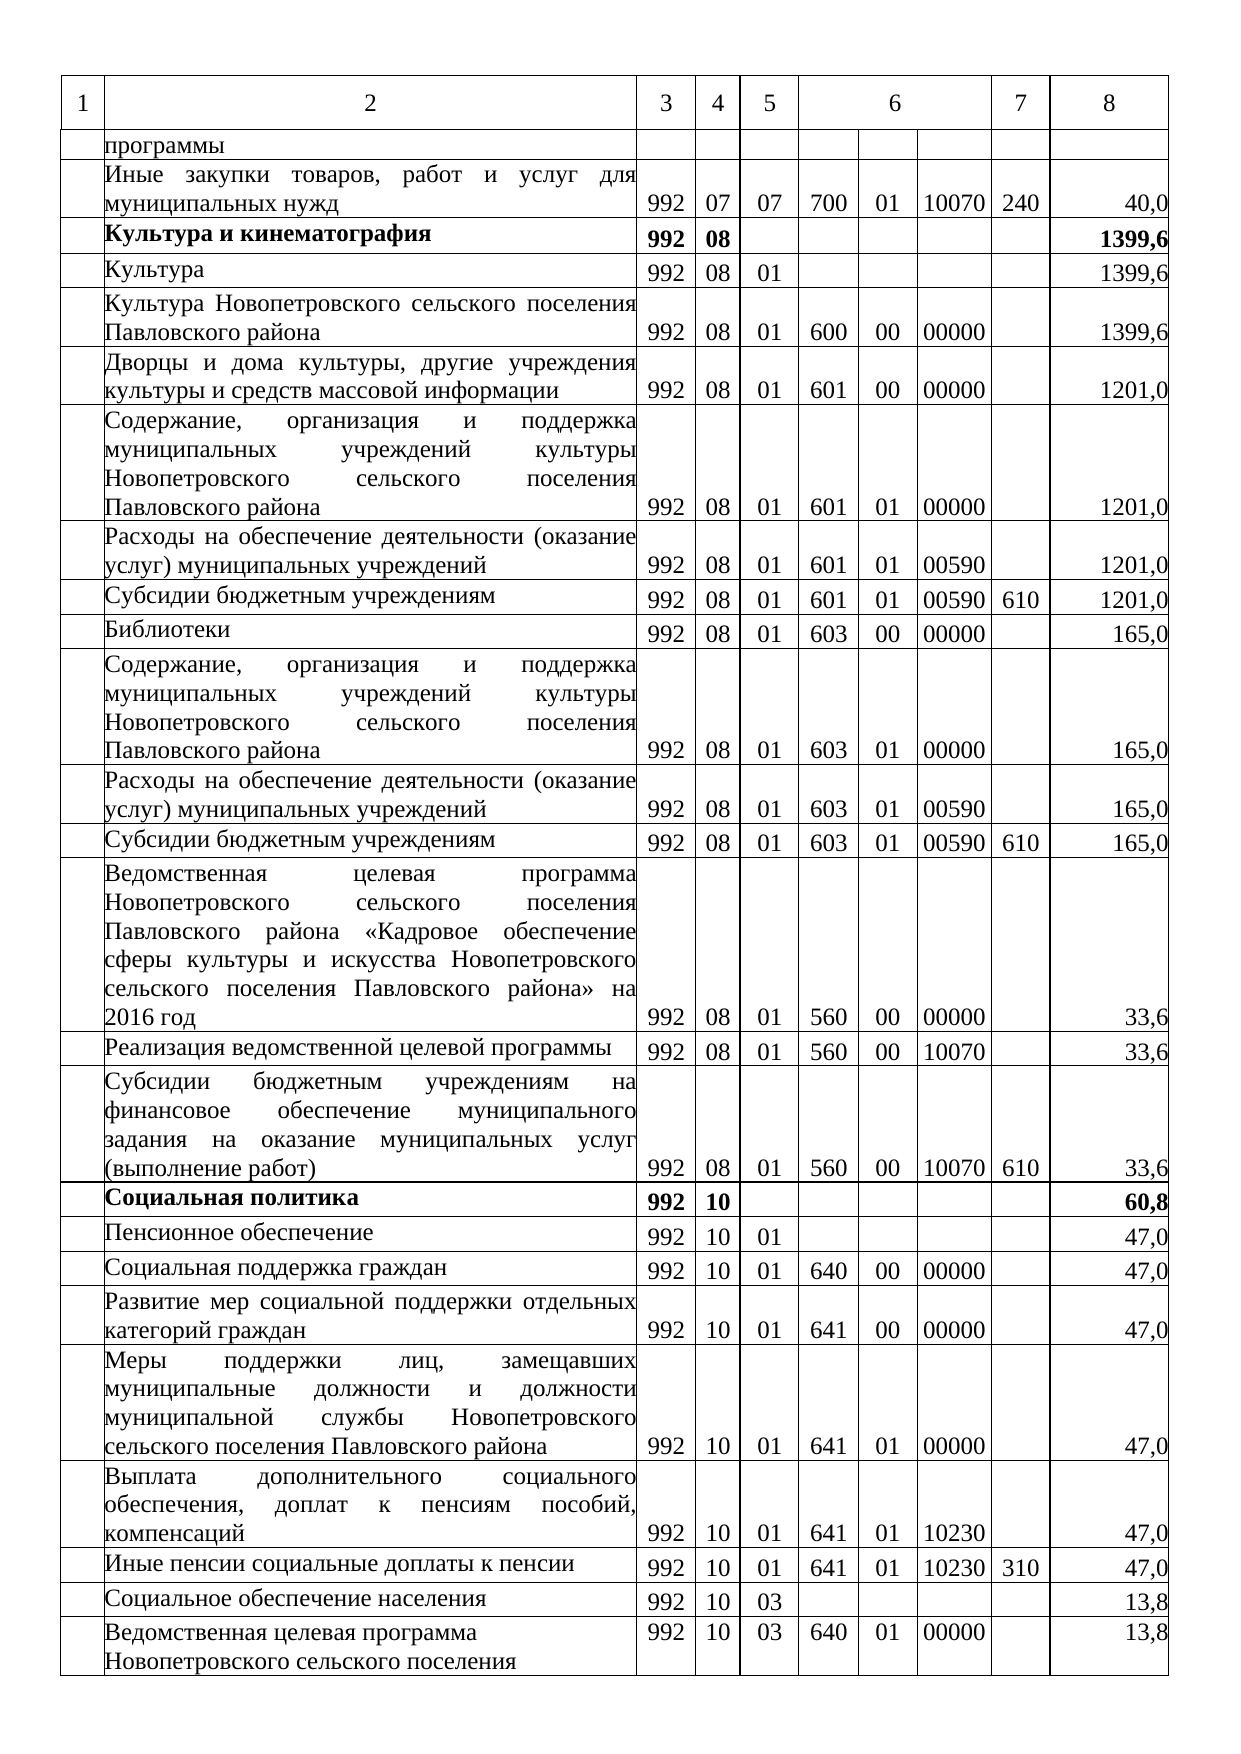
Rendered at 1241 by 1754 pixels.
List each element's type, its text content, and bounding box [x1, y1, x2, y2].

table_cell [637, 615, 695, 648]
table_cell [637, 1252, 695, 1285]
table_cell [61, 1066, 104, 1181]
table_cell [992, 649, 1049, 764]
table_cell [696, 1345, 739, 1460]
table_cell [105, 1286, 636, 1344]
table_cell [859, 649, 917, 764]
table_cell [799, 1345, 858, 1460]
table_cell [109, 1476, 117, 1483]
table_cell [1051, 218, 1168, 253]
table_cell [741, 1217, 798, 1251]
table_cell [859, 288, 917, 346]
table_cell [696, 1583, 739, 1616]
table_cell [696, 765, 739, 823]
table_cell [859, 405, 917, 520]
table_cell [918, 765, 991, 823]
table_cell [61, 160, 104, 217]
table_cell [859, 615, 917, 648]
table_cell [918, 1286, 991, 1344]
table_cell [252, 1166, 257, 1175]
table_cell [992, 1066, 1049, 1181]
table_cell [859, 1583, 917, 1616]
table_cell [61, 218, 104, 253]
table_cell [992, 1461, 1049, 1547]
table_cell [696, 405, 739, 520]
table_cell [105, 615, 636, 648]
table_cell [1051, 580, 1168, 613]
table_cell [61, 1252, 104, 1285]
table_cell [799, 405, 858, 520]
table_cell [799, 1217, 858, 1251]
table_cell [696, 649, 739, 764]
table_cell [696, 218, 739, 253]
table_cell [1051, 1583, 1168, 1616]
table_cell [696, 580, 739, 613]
table_header 7 [992, 76, 1049, 129]
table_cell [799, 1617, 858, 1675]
table_header 6 [799, 76, 991, 129]
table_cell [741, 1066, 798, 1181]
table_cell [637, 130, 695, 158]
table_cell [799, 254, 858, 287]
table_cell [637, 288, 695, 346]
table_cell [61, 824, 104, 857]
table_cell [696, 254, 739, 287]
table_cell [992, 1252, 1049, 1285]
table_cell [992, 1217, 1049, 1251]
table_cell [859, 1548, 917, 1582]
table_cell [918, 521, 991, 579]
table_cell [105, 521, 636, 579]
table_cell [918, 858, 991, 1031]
table_header 2 [105, 76, 636, 129]
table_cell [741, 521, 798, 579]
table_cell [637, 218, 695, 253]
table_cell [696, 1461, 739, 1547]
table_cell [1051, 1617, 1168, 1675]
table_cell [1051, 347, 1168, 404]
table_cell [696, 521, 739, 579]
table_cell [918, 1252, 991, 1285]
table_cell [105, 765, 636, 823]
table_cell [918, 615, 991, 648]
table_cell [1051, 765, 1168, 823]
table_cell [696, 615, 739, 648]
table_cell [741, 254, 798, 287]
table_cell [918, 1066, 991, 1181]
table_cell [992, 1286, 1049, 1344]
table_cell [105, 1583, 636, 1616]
table_header 1 [62, 76, 104, 129]
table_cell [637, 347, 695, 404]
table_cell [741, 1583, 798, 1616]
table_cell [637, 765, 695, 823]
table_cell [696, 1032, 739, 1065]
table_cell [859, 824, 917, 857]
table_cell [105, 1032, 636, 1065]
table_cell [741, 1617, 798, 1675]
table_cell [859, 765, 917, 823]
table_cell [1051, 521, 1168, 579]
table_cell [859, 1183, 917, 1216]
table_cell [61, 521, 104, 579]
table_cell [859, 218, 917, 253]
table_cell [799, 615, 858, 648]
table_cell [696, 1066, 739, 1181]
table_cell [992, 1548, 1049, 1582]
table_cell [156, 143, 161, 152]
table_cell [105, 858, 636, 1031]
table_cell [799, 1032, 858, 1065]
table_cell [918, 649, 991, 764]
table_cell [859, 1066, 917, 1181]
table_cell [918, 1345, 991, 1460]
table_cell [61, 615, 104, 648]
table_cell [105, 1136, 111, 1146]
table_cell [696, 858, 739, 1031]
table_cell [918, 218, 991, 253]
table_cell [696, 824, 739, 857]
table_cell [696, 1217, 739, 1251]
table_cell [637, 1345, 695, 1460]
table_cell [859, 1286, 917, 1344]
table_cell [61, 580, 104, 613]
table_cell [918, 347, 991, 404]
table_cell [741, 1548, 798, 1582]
table_header 5 [741, 76, 798, 129]
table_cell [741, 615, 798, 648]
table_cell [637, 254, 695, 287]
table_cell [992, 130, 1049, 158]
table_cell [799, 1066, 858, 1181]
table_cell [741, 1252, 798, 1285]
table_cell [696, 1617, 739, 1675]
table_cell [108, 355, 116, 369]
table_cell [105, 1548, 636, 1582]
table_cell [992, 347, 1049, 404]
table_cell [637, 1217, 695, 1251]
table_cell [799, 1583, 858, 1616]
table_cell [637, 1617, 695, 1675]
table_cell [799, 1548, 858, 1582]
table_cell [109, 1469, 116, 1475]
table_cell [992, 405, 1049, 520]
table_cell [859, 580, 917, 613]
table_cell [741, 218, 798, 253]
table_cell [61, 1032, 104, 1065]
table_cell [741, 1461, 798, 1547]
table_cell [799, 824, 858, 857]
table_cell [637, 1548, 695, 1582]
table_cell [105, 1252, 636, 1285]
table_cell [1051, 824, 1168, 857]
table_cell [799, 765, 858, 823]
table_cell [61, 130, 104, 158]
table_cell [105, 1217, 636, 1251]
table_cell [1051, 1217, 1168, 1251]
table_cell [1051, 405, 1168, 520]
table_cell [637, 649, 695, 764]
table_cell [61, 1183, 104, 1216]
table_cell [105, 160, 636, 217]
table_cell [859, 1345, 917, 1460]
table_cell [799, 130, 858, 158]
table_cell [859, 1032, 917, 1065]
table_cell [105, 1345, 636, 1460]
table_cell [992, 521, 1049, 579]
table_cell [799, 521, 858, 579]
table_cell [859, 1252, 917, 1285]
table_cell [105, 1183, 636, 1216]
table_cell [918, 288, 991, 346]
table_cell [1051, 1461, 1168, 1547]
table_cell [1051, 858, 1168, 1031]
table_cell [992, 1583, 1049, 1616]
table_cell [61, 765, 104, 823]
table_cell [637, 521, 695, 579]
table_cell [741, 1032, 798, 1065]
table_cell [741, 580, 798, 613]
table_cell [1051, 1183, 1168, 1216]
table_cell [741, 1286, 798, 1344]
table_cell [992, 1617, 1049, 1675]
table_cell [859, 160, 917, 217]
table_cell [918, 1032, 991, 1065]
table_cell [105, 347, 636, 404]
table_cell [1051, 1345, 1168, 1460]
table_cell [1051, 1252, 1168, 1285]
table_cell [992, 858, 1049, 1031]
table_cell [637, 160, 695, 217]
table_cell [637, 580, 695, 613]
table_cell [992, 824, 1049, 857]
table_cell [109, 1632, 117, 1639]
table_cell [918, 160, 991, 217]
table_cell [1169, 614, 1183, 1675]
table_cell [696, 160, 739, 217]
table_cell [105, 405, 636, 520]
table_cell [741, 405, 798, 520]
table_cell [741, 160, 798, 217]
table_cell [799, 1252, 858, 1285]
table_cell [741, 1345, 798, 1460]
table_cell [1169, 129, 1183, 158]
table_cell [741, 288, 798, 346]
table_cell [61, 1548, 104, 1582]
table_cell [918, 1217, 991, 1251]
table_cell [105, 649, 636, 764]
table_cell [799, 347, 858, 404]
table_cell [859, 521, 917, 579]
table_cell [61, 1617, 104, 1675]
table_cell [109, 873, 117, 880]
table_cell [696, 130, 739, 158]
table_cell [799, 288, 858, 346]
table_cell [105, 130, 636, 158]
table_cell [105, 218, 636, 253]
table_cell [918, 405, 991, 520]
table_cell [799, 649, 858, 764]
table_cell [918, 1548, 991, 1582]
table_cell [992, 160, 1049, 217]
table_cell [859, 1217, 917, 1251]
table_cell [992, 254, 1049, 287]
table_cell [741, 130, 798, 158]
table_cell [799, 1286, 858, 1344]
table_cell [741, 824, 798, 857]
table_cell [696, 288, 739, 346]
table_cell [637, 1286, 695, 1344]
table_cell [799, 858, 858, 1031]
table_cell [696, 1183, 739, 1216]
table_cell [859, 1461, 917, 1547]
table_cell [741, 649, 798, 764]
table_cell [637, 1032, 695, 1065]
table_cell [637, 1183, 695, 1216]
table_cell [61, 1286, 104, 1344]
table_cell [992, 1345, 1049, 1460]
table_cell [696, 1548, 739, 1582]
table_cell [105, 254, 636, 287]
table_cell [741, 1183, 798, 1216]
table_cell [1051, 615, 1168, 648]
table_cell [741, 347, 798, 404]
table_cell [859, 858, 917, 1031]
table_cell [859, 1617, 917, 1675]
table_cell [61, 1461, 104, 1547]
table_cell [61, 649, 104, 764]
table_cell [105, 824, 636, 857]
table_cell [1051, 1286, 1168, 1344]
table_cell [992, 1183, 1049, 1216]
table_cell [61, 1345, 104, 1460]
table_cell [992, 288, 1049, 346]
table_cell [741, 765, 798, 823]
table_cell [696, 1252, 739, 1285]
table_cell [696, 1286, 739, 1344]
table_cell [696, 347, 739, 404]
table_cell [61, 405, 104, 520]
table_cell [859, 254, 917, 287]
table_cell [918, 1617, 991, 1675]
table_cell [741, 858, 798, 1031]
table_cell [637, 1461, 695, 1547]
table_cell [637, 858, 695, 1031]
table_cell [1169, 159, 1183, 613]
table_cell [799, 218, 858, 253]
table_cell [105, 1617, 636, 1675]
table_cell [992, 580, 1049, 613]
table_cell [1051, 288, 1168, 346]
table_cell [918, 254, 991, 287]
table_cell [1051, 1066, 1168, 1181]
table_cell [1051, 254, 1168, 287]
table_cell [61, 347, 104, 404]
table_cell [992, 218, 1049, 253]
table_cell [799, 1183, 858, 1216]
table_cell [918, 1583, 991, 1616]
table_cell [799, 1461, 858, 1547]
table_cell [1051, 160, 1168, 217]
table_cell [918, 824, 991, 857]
table_header 3 [637, 76, 695, 129]
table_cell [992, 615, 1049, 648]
table_header [1169, 75, 1240, 129]
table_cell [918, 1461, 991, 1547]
table_header 4 [696, 76, 739, 129]
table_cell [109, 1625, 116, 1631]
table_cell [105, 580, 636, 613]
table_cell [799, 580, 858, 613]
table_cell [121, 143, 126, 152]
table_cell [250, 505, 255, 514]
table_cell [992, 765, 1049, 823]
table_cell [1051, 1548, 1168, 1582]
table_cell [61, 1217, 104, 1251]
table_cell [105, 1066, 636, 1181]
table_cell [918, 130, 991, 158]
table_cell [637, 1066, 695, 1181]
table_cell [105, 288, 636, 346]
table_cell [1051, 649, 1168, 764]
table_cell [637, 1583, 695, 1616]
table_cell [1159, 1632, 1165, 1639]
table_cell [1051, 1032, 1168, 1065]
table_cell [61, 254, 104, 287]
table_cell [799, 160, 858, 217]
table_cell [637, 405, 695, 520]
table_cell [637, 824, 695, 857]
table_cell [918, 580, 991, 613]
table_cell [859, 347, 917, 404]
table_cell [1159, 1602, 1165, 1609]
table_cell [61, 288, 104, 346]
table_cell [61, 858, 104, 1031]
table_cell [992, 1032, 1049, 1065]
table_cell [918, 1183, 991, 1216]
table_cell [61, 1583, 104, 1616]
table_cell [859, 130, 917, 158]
table_header 8 [1051, 76, 1168, 129]
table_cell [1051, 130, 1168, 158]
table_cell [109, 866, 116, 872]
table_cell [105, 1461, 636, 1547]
